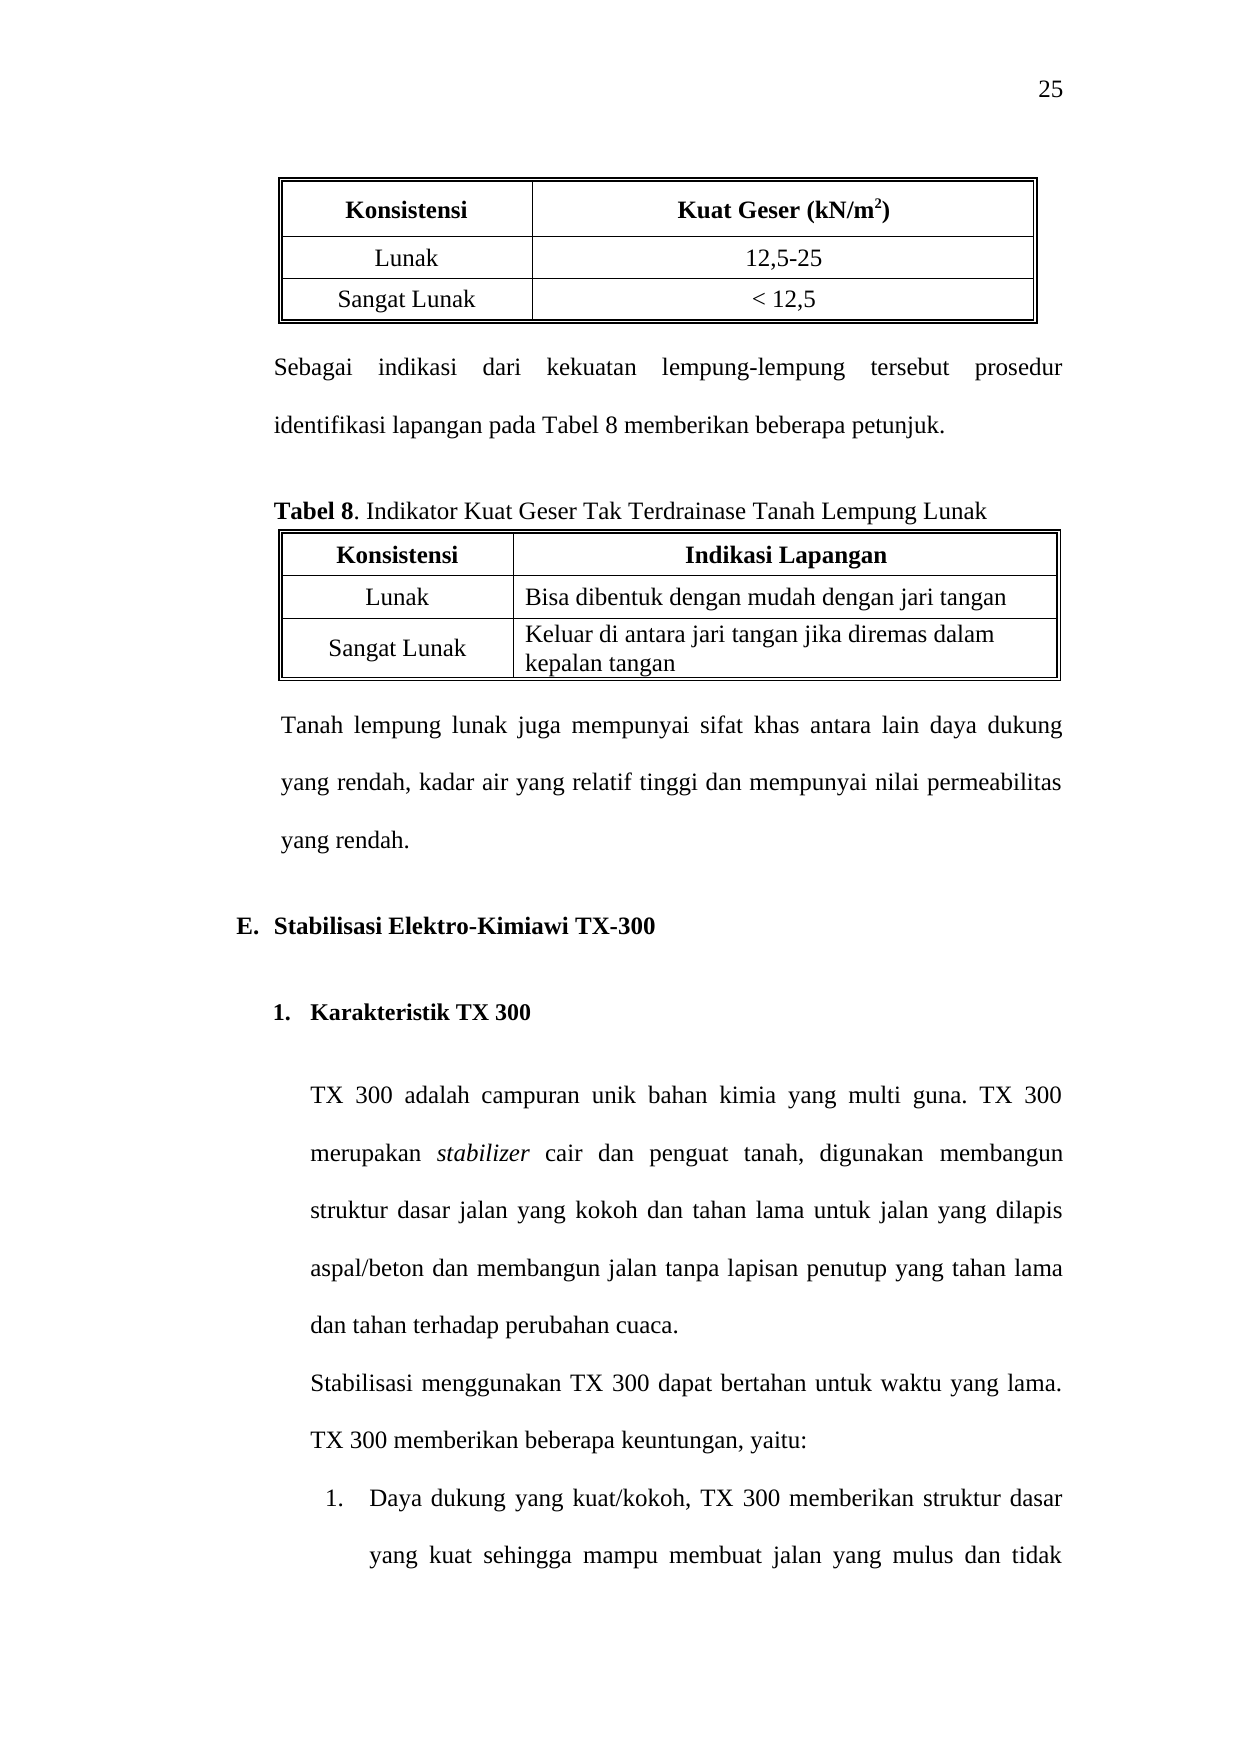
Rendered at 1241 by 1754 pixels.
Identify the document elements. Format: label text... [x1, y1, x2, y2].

text E. Stabilisasi Elektro-Kimiawi TX-300 [236, 911, 1063, 940]
table_cell Sangat Lunak [283, 279, 532, 319]
table_header Konsistensi [283, 182, 532, 236]
list Sebagai indikasi dari kekuatan lempung-lempung tersebut prosedur identifikasi lapangan pada Tabel 8 memberikan beberapa petunjuk. [273, 352, 1063, 439]
table_header Indikasi Lapangan [514, 534, 1056, 575]
list Tabel 8. Indikator Kuat Geser Tak Terdrainase Tanah Lempung Lunak [273, 496, 1063, 525]
table_header Konsistensi [283, 534, 513, 575]
table_cell Bisa dibentuk dengan mudah dengan jari tangan [514, 576, 1056, 618]
text TX 300 adalah campuran unik bahan kimia yang multi guna. TX 300 merupakan stabilizer cair dan penguat tanah, digunakan membangun struktur dasar jalan yang kokoh dan tahan lama untuk jalan yang dilapis aspal/beton dan membangun jalan tanpa lapisan penutup yang tahan lama dan tahan terhadap perubahan cuaca. [310, 1080, 1063, 1339]
table_cell Lunak [283, 237, 532, 278]
table_cell Lunak [283, 576, 513, 618]
table_header Kuat Geser (kN/m2) [533, 182, 1033, 236]
table_cell Keluar di antara jari tangan jika diremas dalam kepalan tangan [514, 619, 1056, 677]
table_cell < 12,5 [533, 279, 1033, 319]
table_cell 12,5-25 [533, 237, 1033, 278]
text Stabilisasi menggunakan TX 300 dapat bertahan untuk waktu yang lama. TX 300 memberikan beberapa keuntungan, yaitu: [310, 1368, 1063, 1454]
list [325, 1483, 1063, 1569]
list Karakteristik TX 300 [273, 997, 1063, 1025]
table_cell Sangat Lunak [283, 619, 513, 677]
text Tanah lempung lunak juga mempunyai sifat khas antara lain daya dukung yang rendah, kadar air yang relatif tinggi dan mempunyai nilai permeabilitas yang rendah. [281, 710, 1063, 854]
